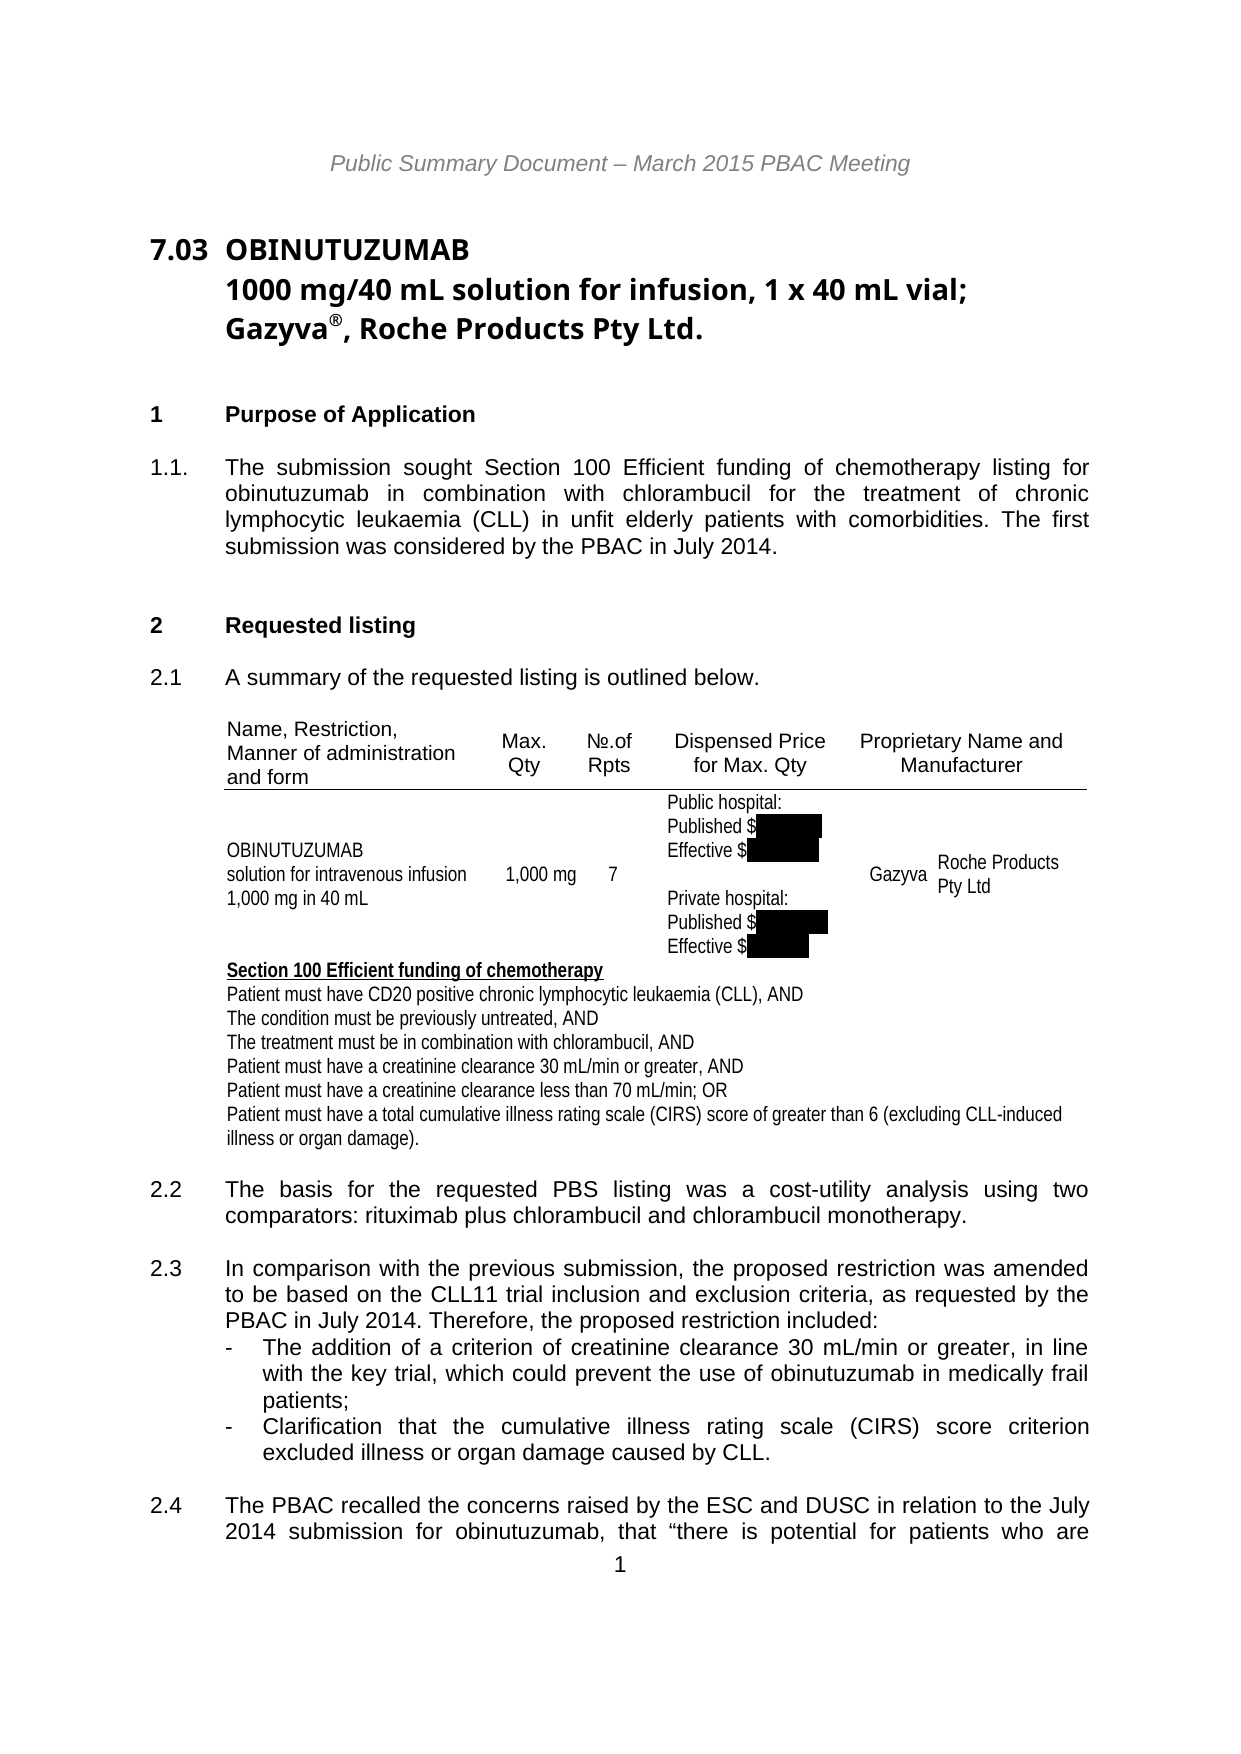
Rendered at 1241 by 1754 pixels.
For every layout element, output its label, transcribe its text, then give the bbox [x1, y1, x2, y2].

table_cell OBINUTUZUMAB solution for intravenous infusion 1,000 mg in 40 mL [224, 790, 502, 958]
list The submission sought Section 100 Efficient funding of chemotherapy listing for obinutuzumab in combination with chlorambucil for the treatment of chronic lymphocytic leukaemia (CLL) in unfit elderly patients with comorbidities. The first submission was considered by the PBAC in July 2014. [150, 453, 1090, 559]
list The addition of a criterion of creatinine clearance 30 mL/min or greater, in line with the key trial, which could prevent the use of obinutuzumab in medically frail patients; [225, 1334, 1090, 1413]
subtitle Purpose of Application [150, 401, 1090, 427]
table_cell Gazyva [866, 790, 934, 958]
list The basis for the requested PBS listing was a cost-utility analysis using two comparators: rituximab plus chlorambucil and chlorambucil monotherapy. [150, 1176, 1090, 1228]
subtitle Gazyva®, Roche Products Pty Ltd. [225, 308, 1090, 348]
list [150, 1492, 1090, 1545]
table_cell 1,000 mg [503, 790, 605, 958]
table_header Proprietary Name and Manufacturer [836, 717, 1087, 789]
list Clarification that the cumulative illness rating scale (CIRS) score criterion excluded illness or organ damage caused by CLL. [225, 1413, 1090, 1466]
list A summary of the requested listing is outlined below. [150, 664, 1090, 691]
table_header Dispensed Price for Max. Qty [664, 717, 836, 789]
subtitle Requested listing [150, 612, 1090, 638]
list In comparison with the previous submission, the proposed restriction was amended to be based on the CLL11 trial inclusion and exclusion criteria, as requested by the PBAC in July 2014. Therefore, the proposed restriction included: [150, 1255, 1090, 1334]
table_header №.of Rpts [554, 717, 664, 789]
table_cell Section 100 Efficient funding of chemotherapy Patient must have CD20 positive chronic lymphocytic leukaemia (CLL), AND The condition must be previously untreated, AND The treatment must be in combination with chlorambucil, AND Patient must have a creatinine clearance 30 mL/min or greater, AND Patient must have a creatinine clearance less than 70 mL/min; OR Patient must have a total cumulative illness rating scale (CIRS) score of greater than 6 (excluding CLL-induced illness or organ damage). [224, 958, 1089, 1149]
table_header Name, Restriction, Manner of administration and form [224, 717, 494, 789]
table_cell Public hospital: Published $'''''''''''''''''''' Effective $'''''''''''''''''''''' Private hospital: Published $'''''''''''''''''''''' Effective $''''''''''''''''''' [664, 790, 866, 958]
title 7.03 OBINUTUZUMAB [150, 229, 1090, 269]
table_cell Roche Products Pty Ltd [935, 789, 1089, 958]
table_header Max. Qty [494, 717, 554, 789]
table_cell 7 [605, 790, 664, 958]
subtitle 1000 mg/40 mL solution for infusion, 1 x 40 mL vial; [225, 269, 1090, 308]
